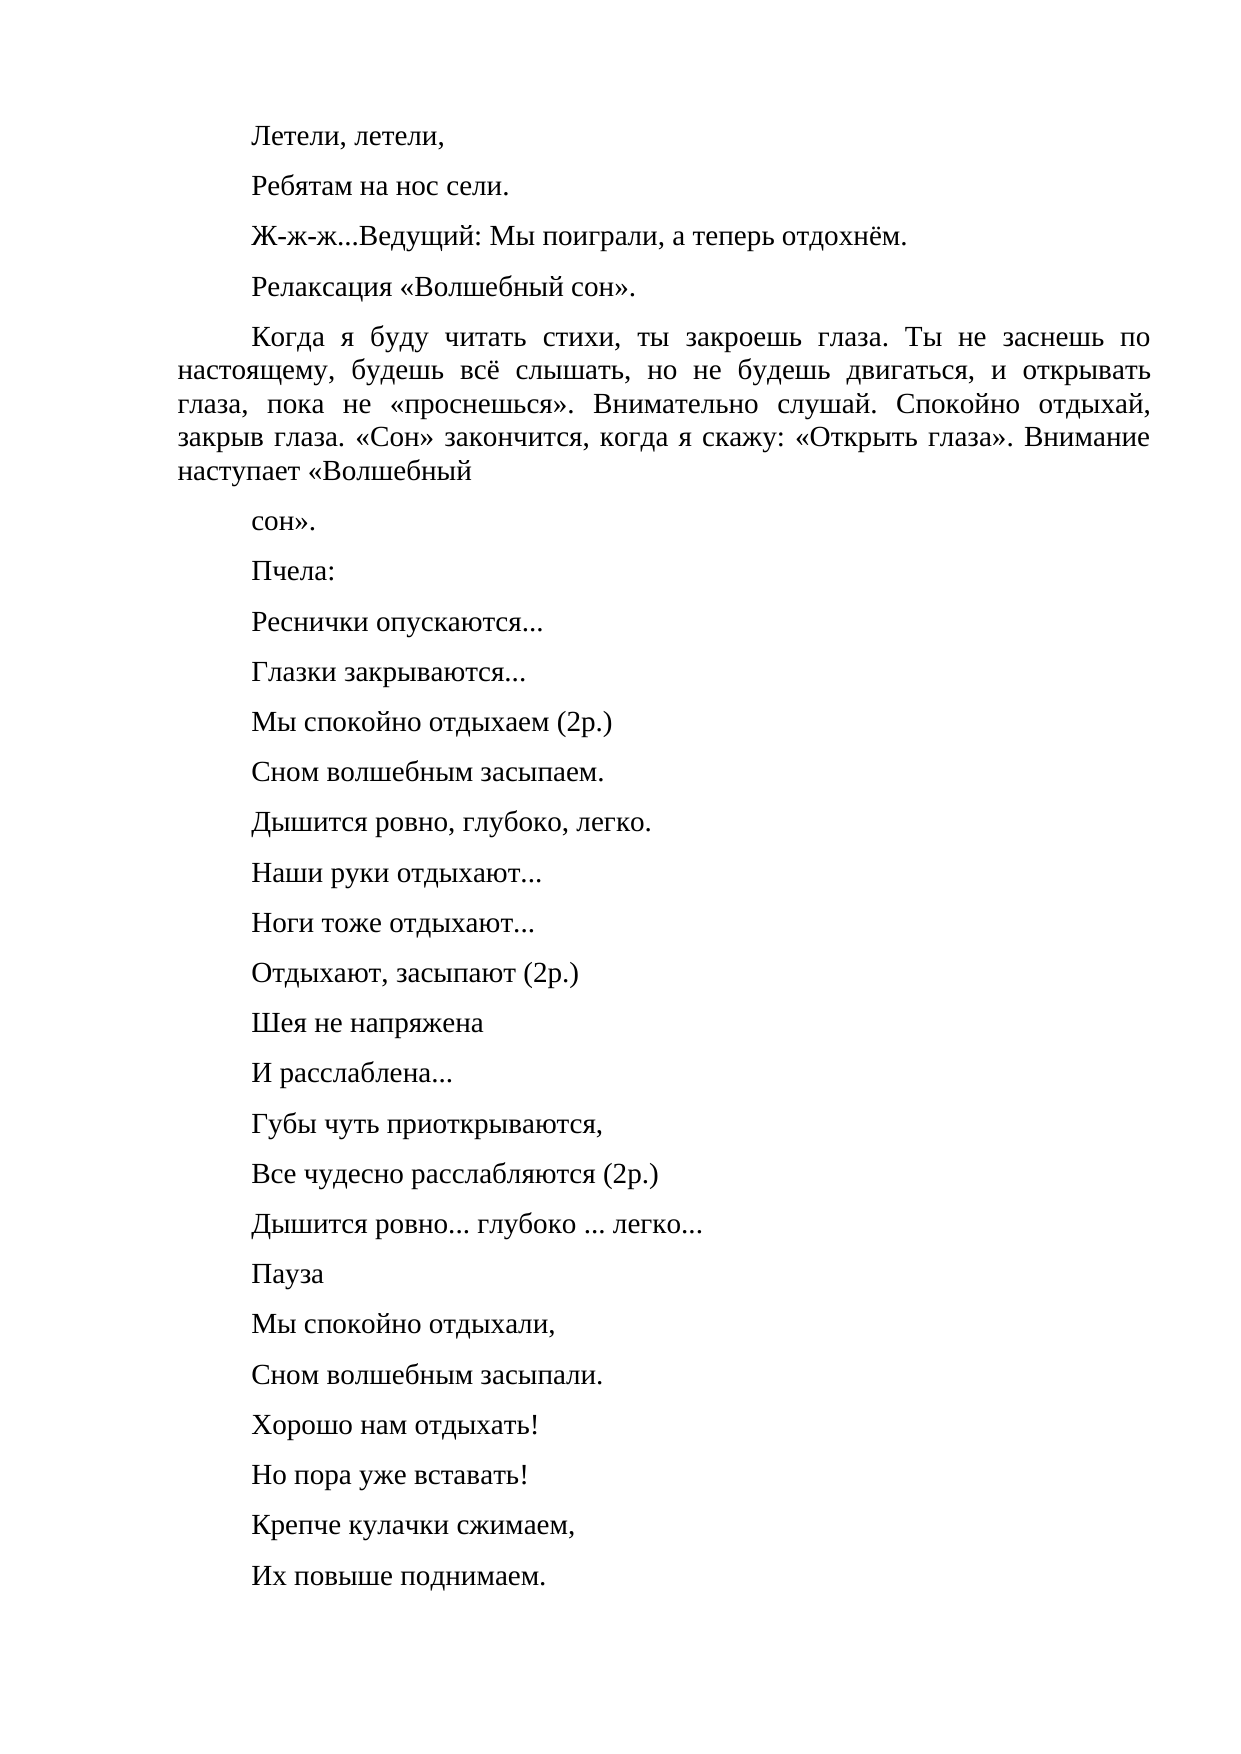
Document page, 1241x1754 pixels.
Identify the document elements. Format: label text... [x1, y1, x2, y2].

text Ребятам на нос сели. [177, 168, 1152, 202]
text сон». [177, 503, 1152, 537]
text Их повыше поднимаем. [177, 1558, 1152, 1591]
text Все чудесно расслабляются (2р.) [177, 1156, 1152, 1189]
text Ж-ж-ж...Ведущий: Мы поиграли, а теперь отдохнём. [177, 218, 1152, 252]
text Глазки закрываются... [177, 654, 1152, 687]
text Дышится ровно... глубоко ... легко... [177, 1206, 1152, 1240]
text Реснички опускаются... [177, 604, 1152, 637]
text Крепче кулачки сжимаем, [177, 1507, 1152, 1541]
text Наши руки отдыхают... [177, 855, 1152, 888]
text Отдыхают, засыпают (2р.) [177, 955, 1152, 989]
text Но пора уже вставать! [177, 1457, 1152, 1491]
text Шея не напряжена [177, 1005, 1152, 1039]
text Сном волшебным засыпаем. [177, 754, 1152, 788]
text Сном волшебным засыпали. [177, 1357, 1152, 1390]
text И расслаблена... [177, 1056, 1152, 1089]
text Когда я буду читать стихи, ты закроешь глаза. Ты не заснешь по настоящему, будешь всё слышать, но не будешь двигаться, и открывать глаза, пока не «проснешься». Внимательно слушай. Спокойно отдыхай, закрыв глаза. «Сон» закончится, когда я скажу: «Открыть глаза». Внимание наступает «Волшебный [177, 319, 1152, 487]
text Губы чуть приоткрываются, [177, 1106, 1152, 1139]
text Хорошо нам отдыхать! [177, 1407, 1152, 1441]
text Летели, летели, [177, 118, 1152, 152]
text Пчела: [177, 553, 1152, 587]
text Дышится ровно, глубоко, легко. [177, 804, 1152, 838]
text Мы спокойно отдыхаем (2р.) [177, 704, 1152, 738]
text Ноги тоже отдыхают... [177, 905, 1152, 938]
text Пауза [177, 1256, 1152, 1290]
text Релаксация «Волшебный сон». [177, 269, 1152, 302]
text Мы спокойно отдыхали, [177, 1307, 1152, 1340]
